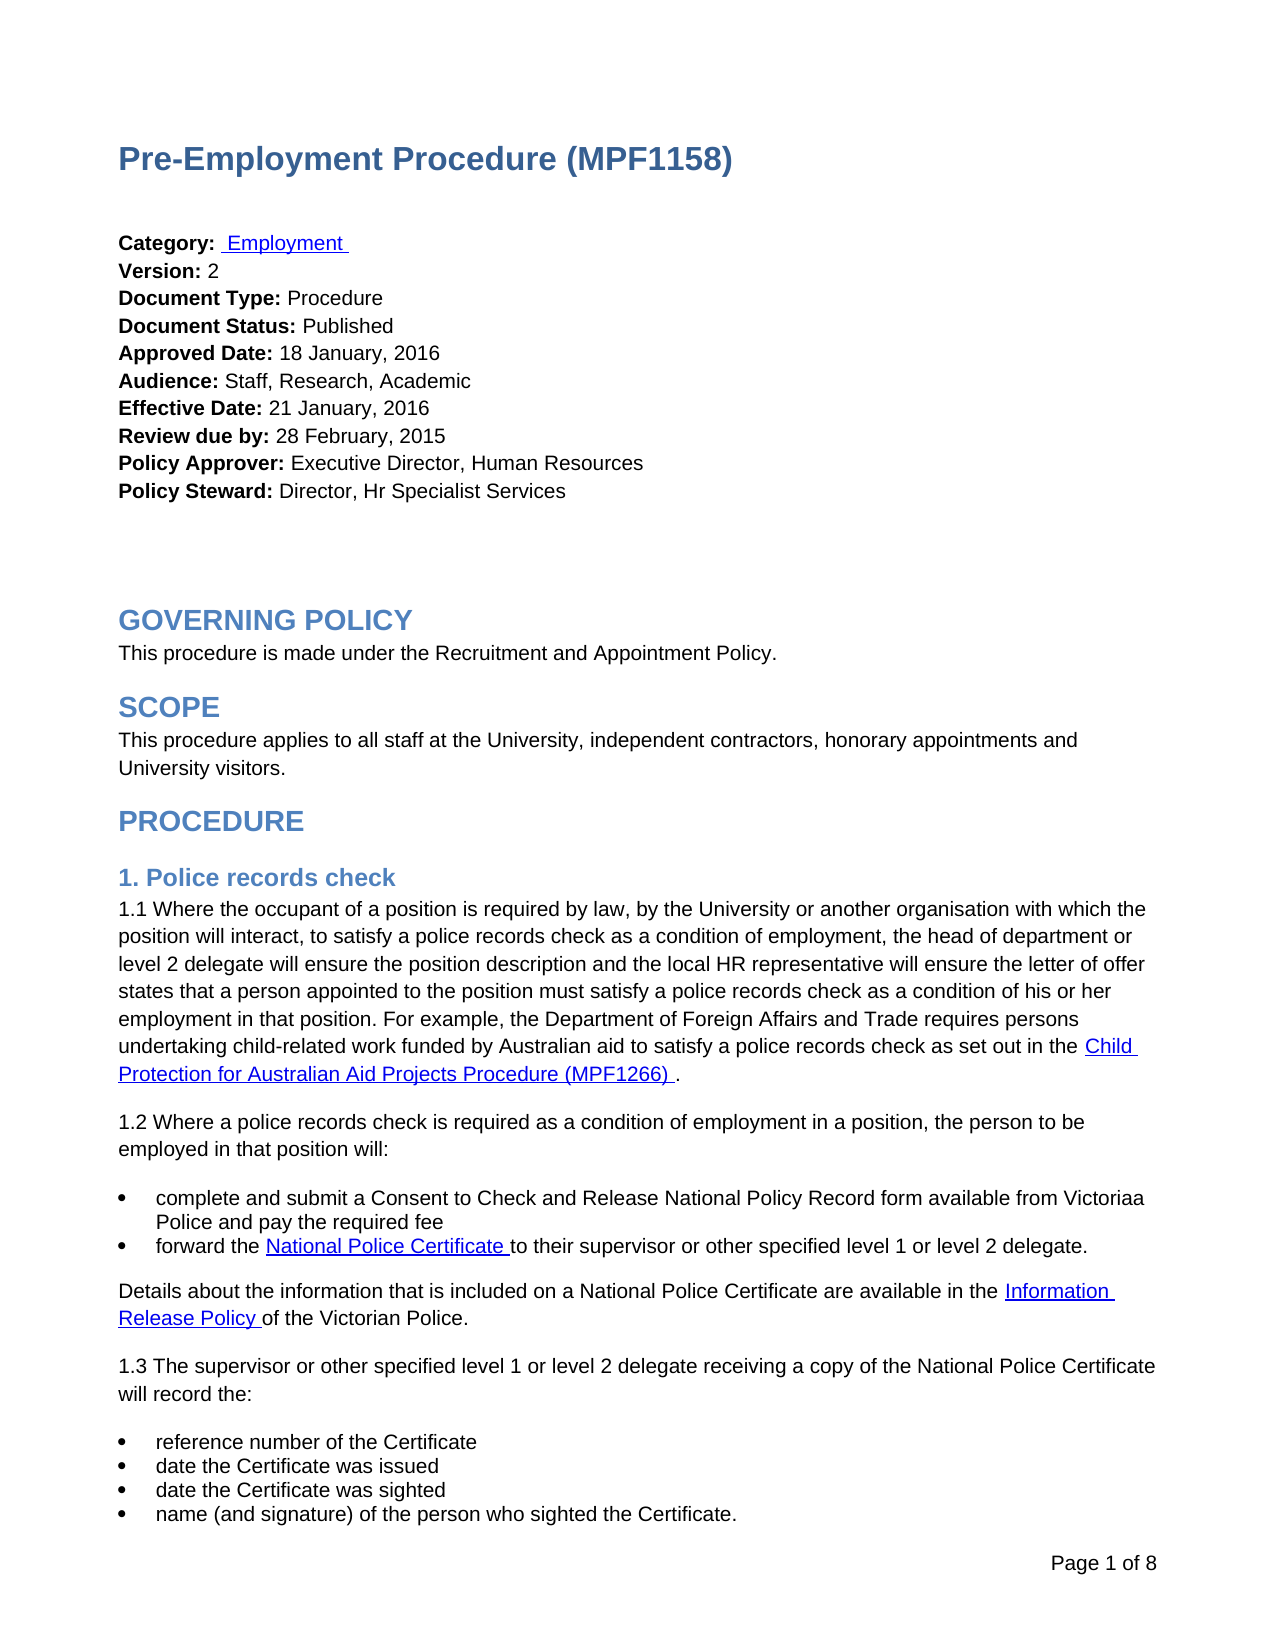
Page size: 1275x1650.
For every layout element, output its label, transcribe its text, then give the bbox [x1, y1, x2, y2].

list forward the National Police Certificate to their supervisor or other specified level 1 or level 2 delegate. [118, 1233, 1157, 1258]
text This procedure applies to all staff at the University, independent contractors, honorary appointments and University visitors. [118, 728, 1157, 779]
subtitle Pre-Employment Procedure (MPF1158) [118, 138, 1157, 177]
text This procedure is made under the Recruitment and Appointment Policy. [118, 641, 1157, 665]
subtitle SCOPE [118, 689, 1157, 723]
list name (and signature) of the person who sighted the Certificate. [118, 1502, 1157, 1526]
subtitle GOVERNING POLICY [118, 603, 1157, 636]
text Details about the information that is included on a National Police Certificate are available in the Information Release Policy of the Victorian Police. [118, 1278, 1157, 1330]
text 1.2 Where a police records check is required as a condition of employment in a position, the person to be employed in that position will: [118, 1110, 1157, 1161]
text Category: Employment Version: 2 Document Type: Procedure Document Status: Published Approved Date: 18 January, 2016 Audience: Staff, Research, Academic Effective Date: 21 January, 2016 Review due by: 28 February, 2015 Policy Approver: Executive Director, Human Resources Policy Steward: Director, Hr Specialist Services [118, 231, 1157, 530]
list date the Certificate was sighted [118, 1478, 1157, 1502]
subtitle PROCEDURE [118, 804, 1157, 837]
list reference number of the Certificate [118, 1430, 1157, 1454]
list date the Certificate was issued [118, 1454, 1157, 1478]
text 1.1 Where the occupant of a position is required by law, by the University or another organisation with which the position will interact, to satisfy a police records check as a condition of employment, the head of department or level 2 delegate will ensure the position description and the local HR representative will ensure the letter of offer states that a person appointed to the position must satisfy a police records check as a condition of his or her employment in that position. For example, the Department of Foreign Affairs and Trade requires persons undertaking child-related work funded by Australian aid to satisfy a police records check as set out in the Child Protection for Australian Aid Projects Procedure (MPF1266) . [118, 896, 1157, 1085]
text 1.3 The supervisor or other specified level 1 or level 2 delegate receiving a copy of the National Police Certificate will record the: [118, 1354, 1157, 1406]
subtitle 1. Police records check [118, 863, 1157, 892]
list complete and submit a Consent to Check and Release National Policy Record form available from Victoriaa Police and pay the required fee [118, 1186, 1157, 1233]
